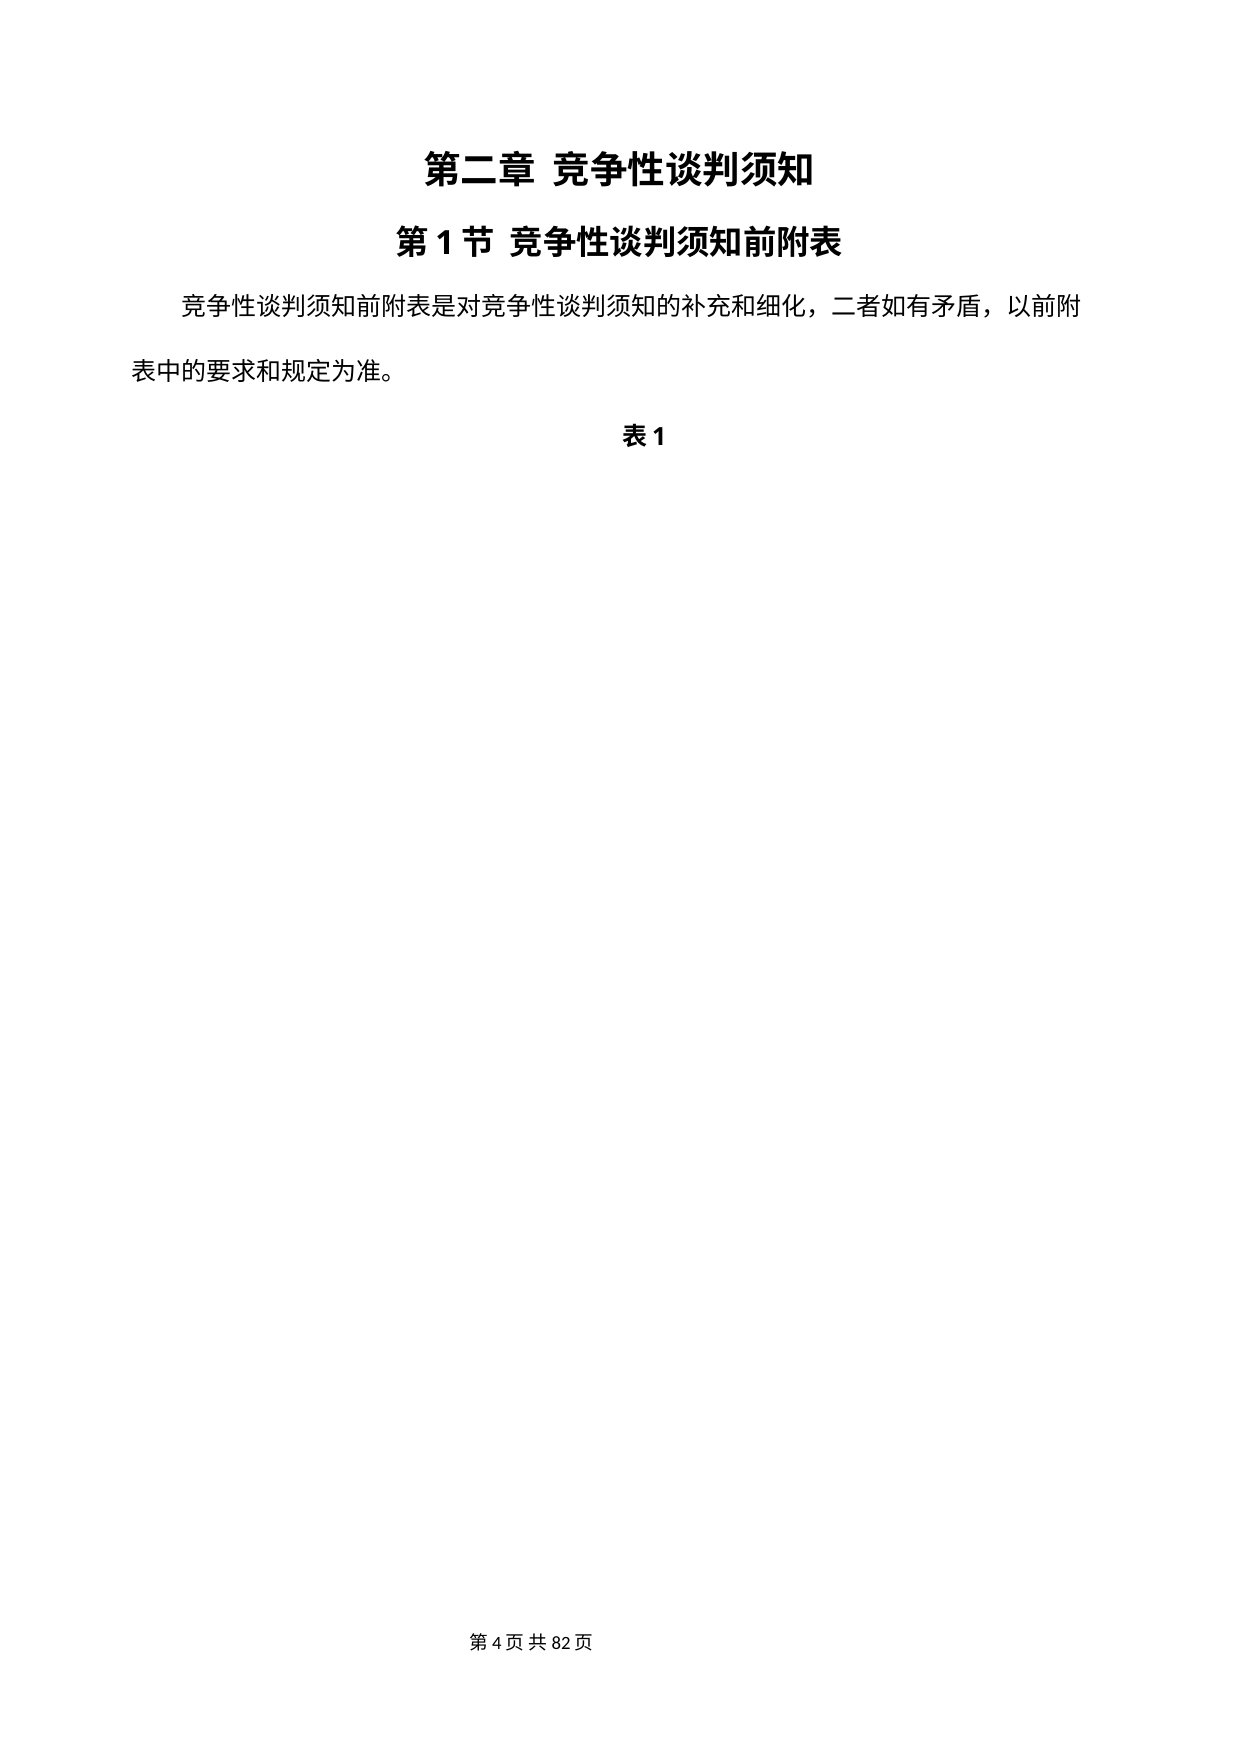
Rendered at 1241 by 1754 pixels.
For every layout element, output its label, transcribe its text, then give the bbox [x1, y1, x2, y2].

text 表1 [132, 402, 1106, 467]
text 第1节 竞争性谈判须知前附表 [132, 207, 1106, 272]
text 竞争性谈判须知前附表是对竞争性谈判须知的补充和细化，二者如有矛盾，以前附表中的要求和规定为准。 [132, 272, 1106, 402]
text 第二章 竞争性谈判须知 [132, 134, 1106, 199]
